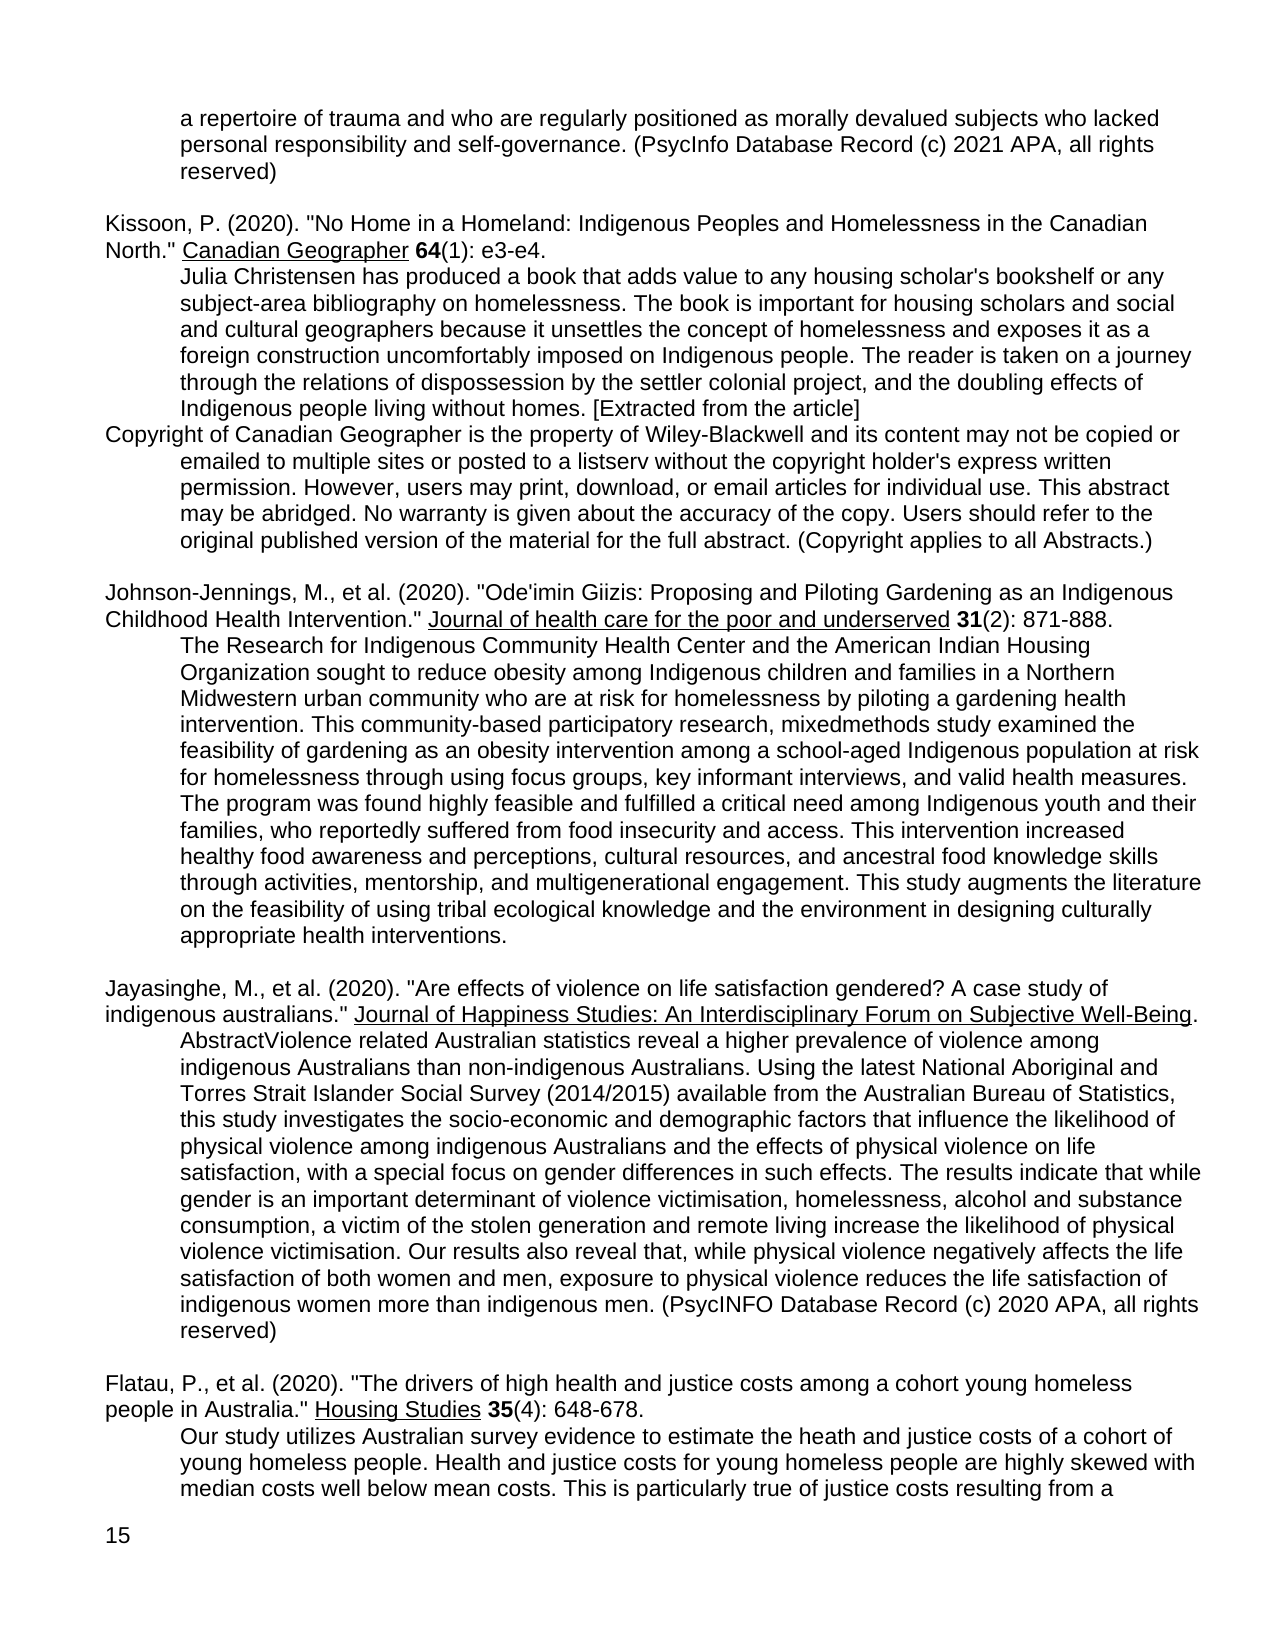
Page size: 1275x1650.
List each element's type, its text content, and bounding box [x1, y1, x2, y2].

text The Research for Indigenous Community Health Center and the American Indian Housing Organization sought to reduce obesity among Indigenous children and families in a Northern Midwestern urban community who are at risk for homelessness by piloting a gardening health intervention. This community-based participatory research, mixedmethods study examined the feasibility of gardening as an obesity intervention among a school-aged Indigenous population at risk for homelessness through using focus groups, key informant interviews, and valid health measures. The program was found highly feasible and fulfilled a critical need among Indigenous youth and their families, who reportedly suffered from food insecurity and access. This intervention increased healthy food awareness and perceptions, cultural resources, and ancestral food knowledge skills through activities, mentorship, and multigenerational engagement. This study augments the literature on the feasibility of using tribal ecological knowledge and the environment in designing culturally appropriate health interventions. [105, 632, 1202, 948]
text Kissoon, P. (2020). "No Home in a Homeland: Indigenous Peoples and Homelessness in the Canadian North." Canadian Geographer 64(1): e3-e4. [105, 210, 1202, 263]
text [105, 1423, 1202, 1502]
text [105, 105, 1202, 184]
text Jayasinghe, M., et al. (2020). "Are effects of violence on life satisfaction gendered? A case study of indigenous australians." Journal of Happiness Studies: An Interdisciplinary Forum on Subjective Well-Being. [105, 975, 1202, 1027]
text Flatau, P., et al. (2020). "The drivers of high health and justice costs among a cohort young homeless people in Australia." Housing Studies 35(4): 648-678. [105, 1370, 1202, 1423]
text AbstractViolence related Australian statistics reveal a higher prevalence of violence among indigenous Australians than non-indigenous Australians. Using the latest National Aboriginal and Torres Strait Islander Social Survey (2014/2015) available from the Australian Bureau of Statistics, this study investigates the socio-economic and demographic factors that influence the likelihood of physical violence among indigenous Australians and the effects of physical violence on life satisfaction, with a special focus on gender differences in such effects. The results indicate that while gender is an important determinant of violence victimisation, homelessness, alcohol and substance consumption, a victim of the stolen generation and remote living increase the likelihood of physical violence victimisation. Our results also reveal that, while physical violence negatively affects the life satisfaction of both women and men, exposure to physical violence reduces the life satisfaction of indigenous women more than indigenous men. (PsycINFO Database Record (c) 2020 APA, all rights reserved) [105, 1027, 1202, 1344]
text Johnson-Jennings, M., et al. (2020). "Ode'imin Giizis: Proposing and Piloting Gardening as an Indigenous Childhood Health Intervention." Journal of health care for the poor and underserved 31(2): 871-888. [105, 579, 1202, 632]
text Copyright of Canadian Geographer is the property of Wiley-Blackwell and its content may not be copied or emailed to multiple sites or posted to a listserv without the copyright holder's express written permission. However, users may print, download, or email articles for individual use. This abstract may be abridged. No warranty is given about the accuracy of the copy. Users should refer to the original published version of the material for the full abstract. (Copyright applies to all Abstracts.) [105, 421, 1202, 553]
text Julia Christensen has produced a book that adds value to any housing scholar's bookshelf or any subject-area bibliography on homelessness. The book is important for housing scholars and social and cultural geographers because it unsettles the concept of homelessness and exposes it as a foreign construction uncomfortably imposed on Indigenous people. The reader is taken on a journey through the relations of dispossession by the settler colonial project, and the doubling effects of Indigenous people living without homes. [Extracted from the article] [105, 263, 1202, 421]
